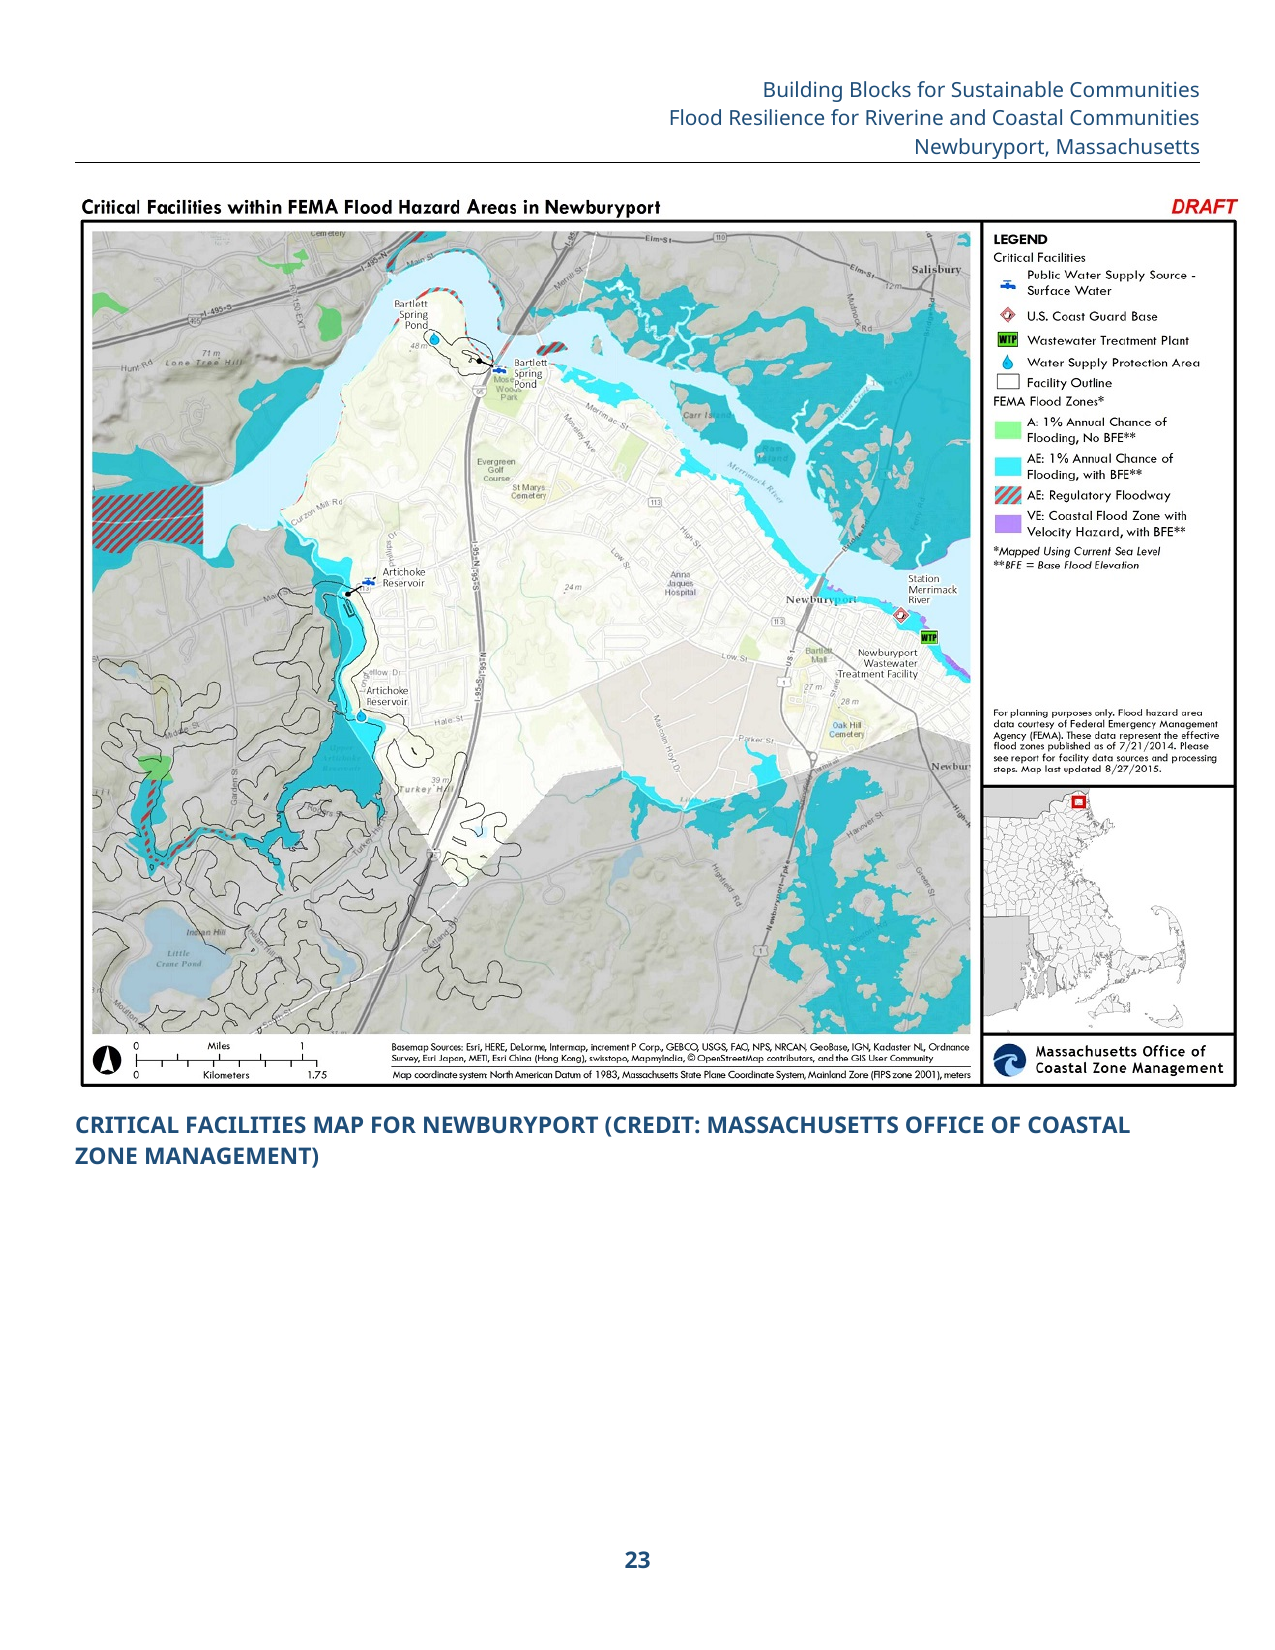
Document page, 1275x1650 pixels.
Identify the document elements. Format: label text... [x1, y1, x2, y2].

picture [75, 191, 1248, 1090]
text CRITICAL FACILITIES MAP FOR NEWBURYPORT (CREDIT: MASSACHUSETTS OFFICE OF COASTAL ZONE MANAGEMENT) [75, 1109, 1200, 1171]
